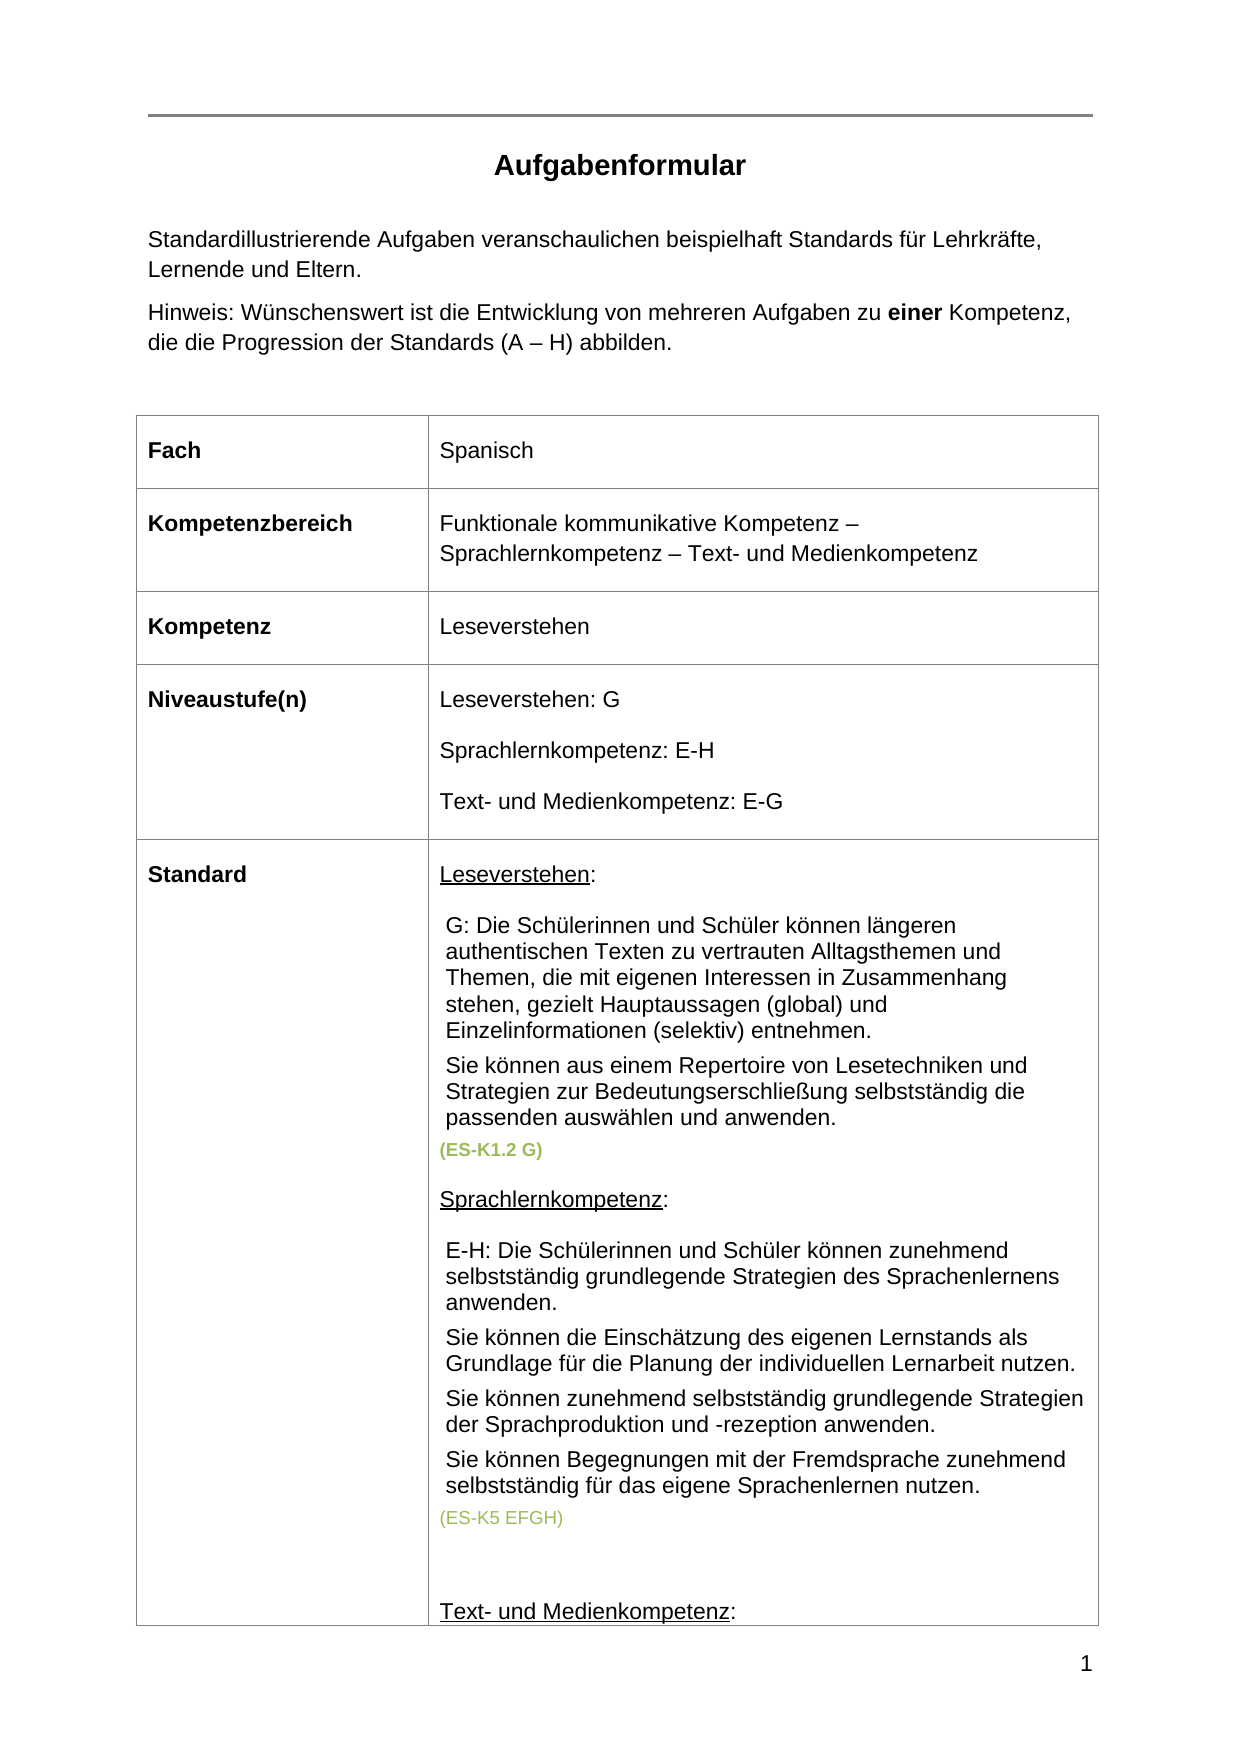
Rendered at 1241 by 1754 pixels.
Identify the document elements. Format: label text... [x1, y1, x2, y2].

table_cell Kompetenz [137, 592, 428, 664]
text Standardillustrierende Aufgaben veranschaulichen beispielhaft Standards für Lehrkräfte, Lernende und Eltern. [148, 226, 1093, 283]
text Hinweis: Wünschenswert ist die Entwicklung von mehreren Aufgaben zu einer Kompetenz, die die Progression der Standards (A – H) abbilden. [148, 299, 1093, 356]
table_cell Kompetenzbereich [137, 489, 428, 591]
table_cell Standard [137, 840, 428, 1624]
table_cell Funktionale kommunikative Kompetenz – Sprachlernkompetenz – Text- und Medienkompetenz [429, 489, 1098, 591]
table_header Spanisch [429, 416, 1098, 488]
table_header Fach [137, 416, 428, 488]
table_cell Leseverstehen: G Sprachlernkompetenz: E-H Text- und Medienkompetenz: E-G [429, 665, 1098, 839]
text Aufgabenformular [148, 148, 1093, 181]
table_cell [429, 840, 1098, 1624]
table_cell Niveaustufe(n) [137, 665, 428, 839]
table_cell Leseverstehen [429, 592, 1098, 664]
